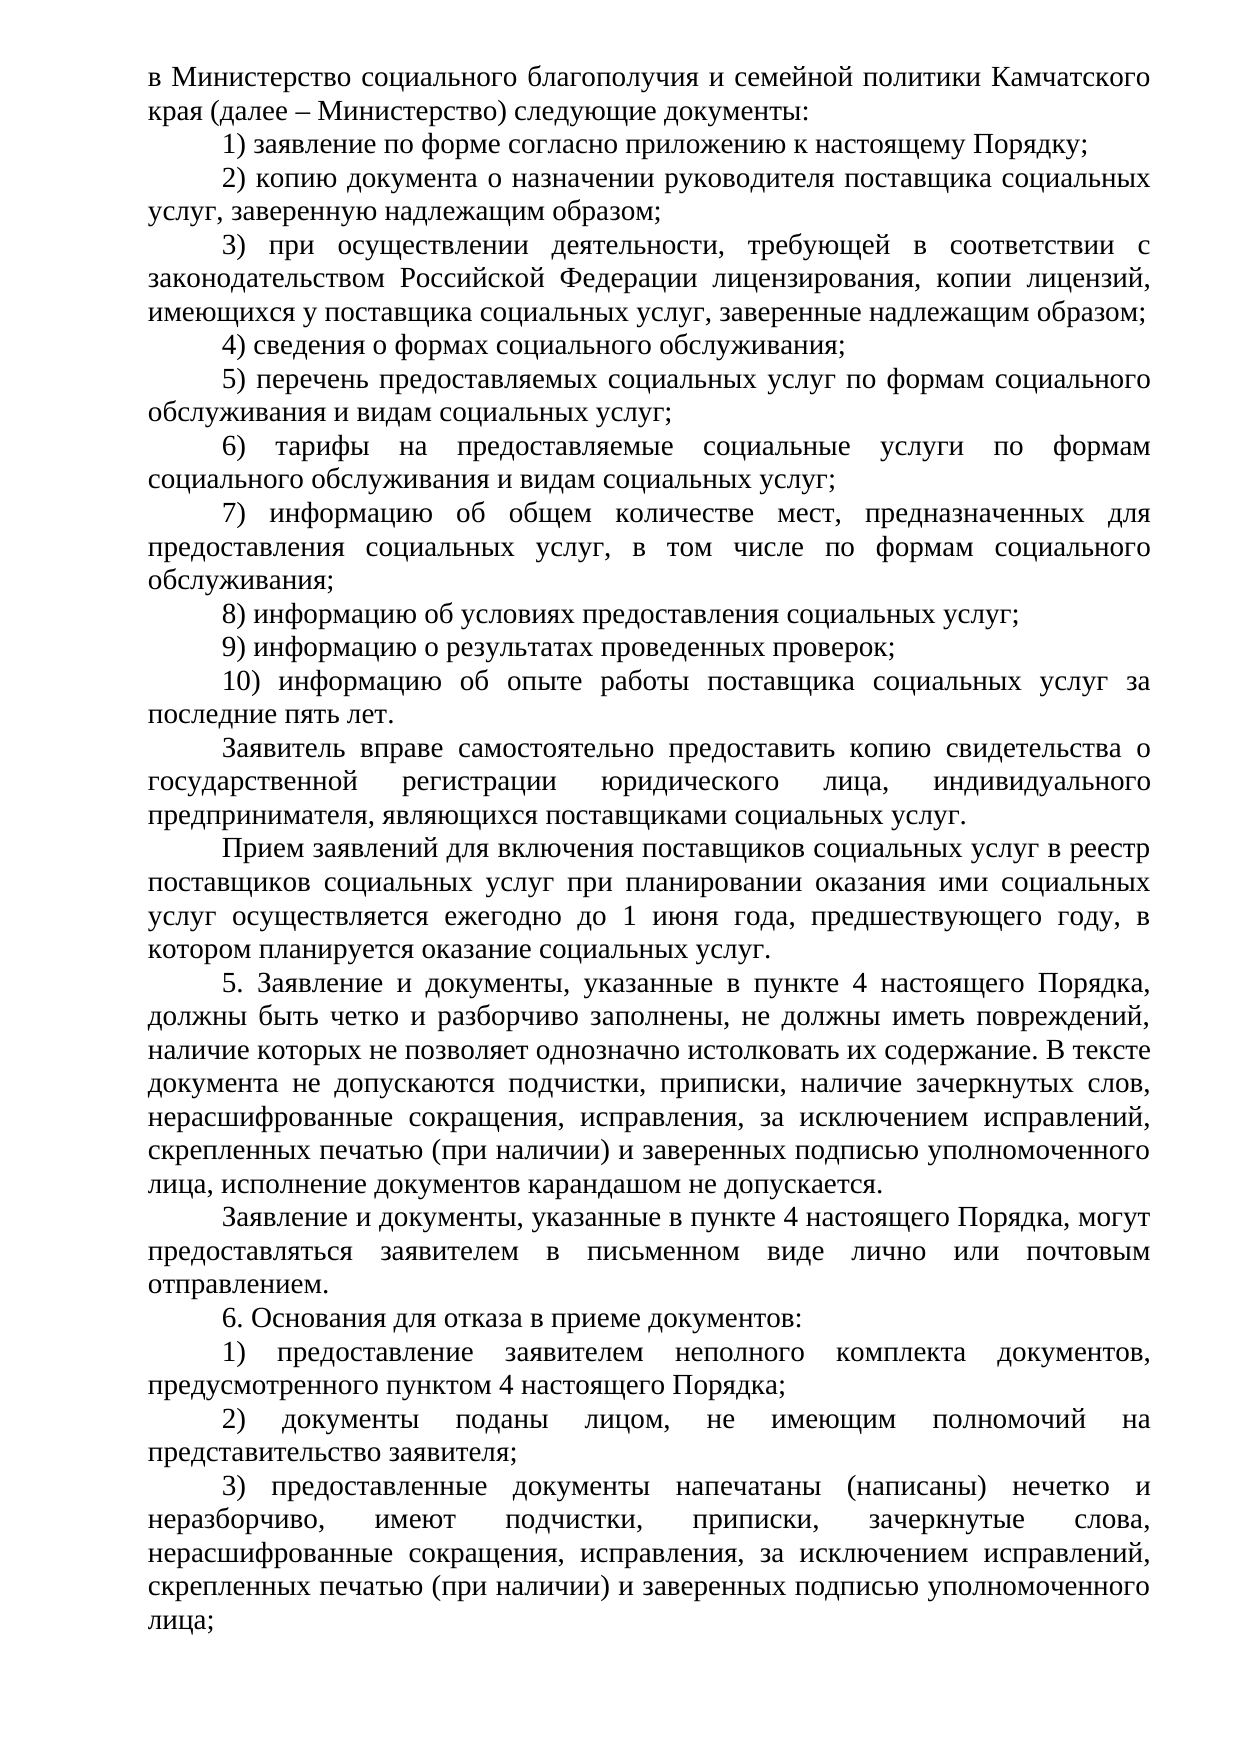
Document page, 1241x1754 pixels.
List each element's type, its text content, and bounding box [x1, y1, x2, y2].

text 1) предоставление заявителем неполного комплекта документов, предусмотренного пунктом 4 настоящего Порядка; [148, 1334, 1152, 1401]
text 2) документы поданы лицом, не имеющим полномочий на представительство заявителя; [148, 1401, 1152, 1468]
text 4) сведения о формах социального обслуживания; [148, 327, 1152, 361]
text 3) при осуществлении деятельности, требующей в соответствии с законодательством Российской Федерации лицензирования, копии лицензий, имеющихся у поставщика социальных услуг, заверенные надлежащим образом; [148, 227, 1152, 327]
text 5. Заявление и документы, указанные в пункте 4 настоящего Порядка, должны быть четко и разборчиво заполнены, не должны иметь повреждений, наличие которых не позволяет однозначно истолковать их содержание. В тексте документа не допускаются подчистки, приписки, наличие зачеркнутых слов, нерасшифрованные сокращения, исправления, за исключением исправлений, скрепленных печатью (при наличии) и заверенных подписью уполномоченного лица, исполнение документов карандашом не допускается. [148, 965, 1152, 1199]
text 1) заявление по форме согласно приложению к настоящему Порядку; [148, 126, 1152, 160]
text 9) информацию о результатах проведенных проверок; [148, 629, 1152, 663]
text 7) информацию об общем количестве мест, предназначенных для предоставления социальных услуг, в том числе по формам социального обслуживания; [148, 495, 1152, 596]
text Заявитель вправе самостоятельно предоставить копию свидетельства о государственной регистрации юридического лица, индивидуального предпринимателя, являющихся поставщиками социальных услуг. [148, 730, 1152, 831]
text 5) перечень предоставляемых социальных услуг по формам социального обслуживания и видам социальных услуг; [148, 361, 1152, 428]
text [148, 59, 1152, 126]
text 8) информацию об условиях предоставления социальных услуг; [148, 596, 1152, 629]
text 6) тарифы на предоставляемые социальные услуги по формам социального обслуживания и видам социальных услуг; [148, 428, 1152, 495]
text Заявление и документы, указанные в пункте 4 настоящего Порядка, могут предоставляться заявителем в письменном виде лично или почтовым отправлением. [148, 1199, 1152, 1300]
text 3) предоставленные документы напечатаны (написаны) нечетко и неразборчиво, имеют подчистки, приписки, зачеркнутые слова, нерасшифрованные сокращения, исправления, за исключением исправлений, скрепленных печатью (при наличии) и заверенных подписью уполномоченного лица; [148, 1468, 1152, 1636]
text 2) копию документа о назначении руководителя поставщика социальных услуг, заверенную надлежащим образом; [148, 160, 1152, 227]
text 6. Основания для отказа в приеме документов: [148, 1300, 1152, 1334]
text Прием заявлений для включения поставщиков социальных услуг в реестр поставщиков социальных услуг при планировании оказания ими социальных услуг осуществляется ежегодно до 1 июня года, предшествующего году, в котором планируется оказание социальных услуг. [148, 831, 1152, 965]
text 10) информацию об опыте работы поставщика социальных услуг за последние пять лет. [148, 663, 1152, 730]
